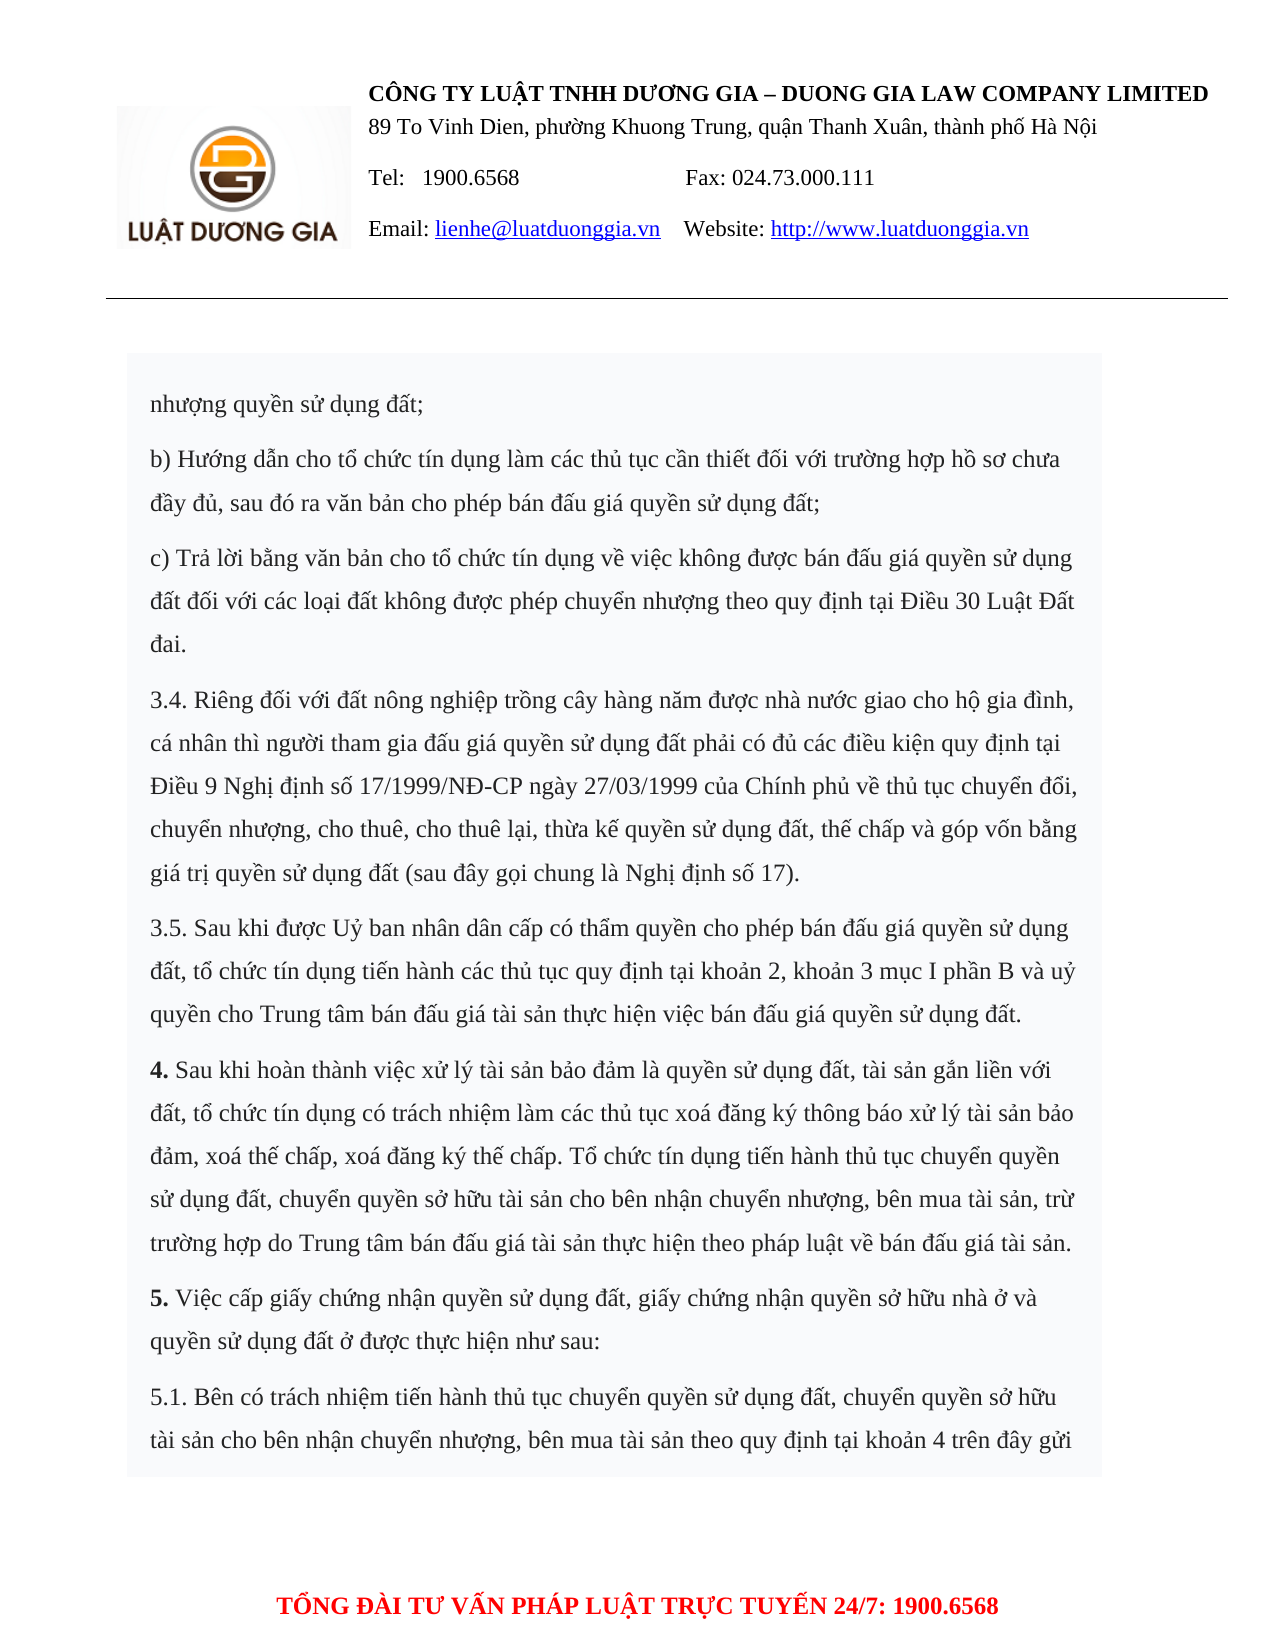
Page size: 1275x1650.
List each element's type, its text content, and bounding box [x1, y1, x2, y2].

picture [116, 106, 352, 249]
